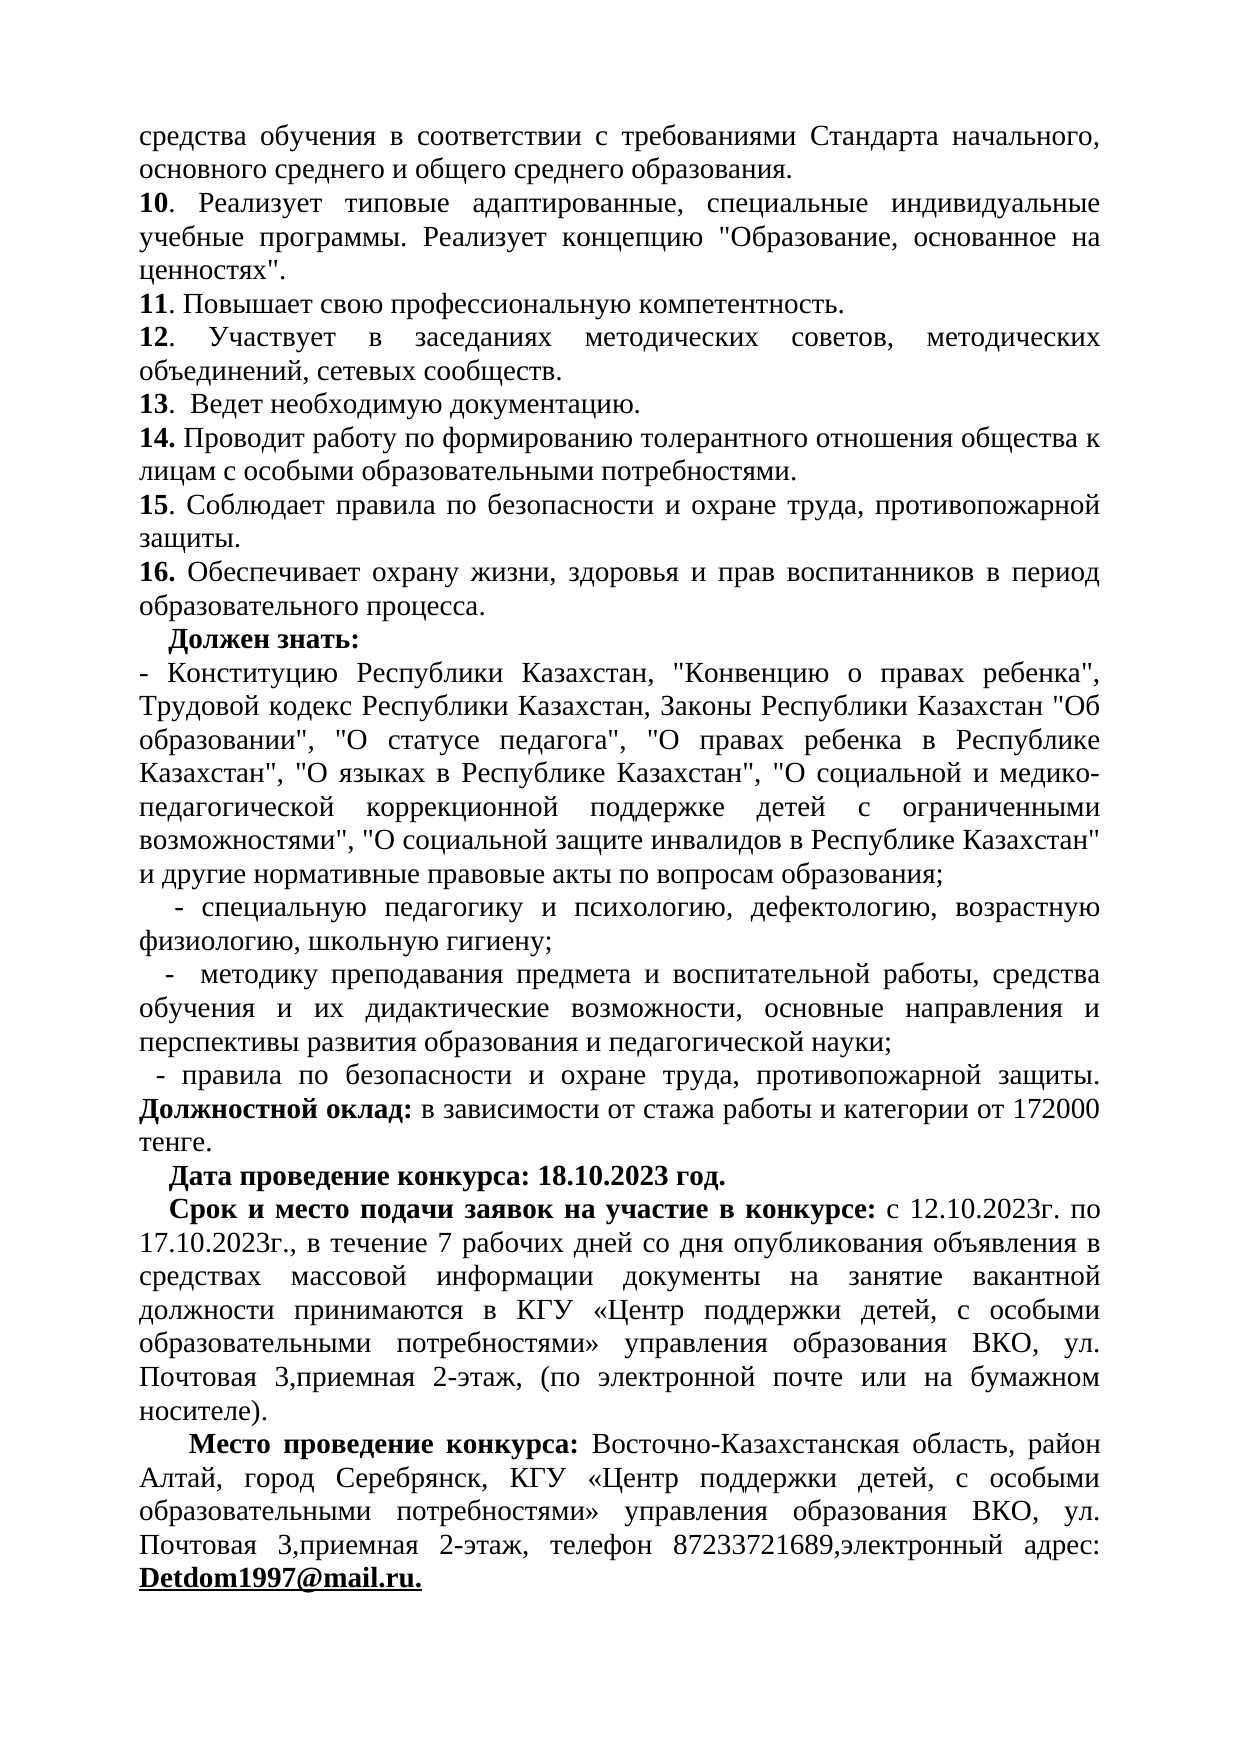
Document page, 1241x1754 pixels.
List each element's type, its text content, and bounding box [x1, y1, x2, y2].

text - специальную педагогику и психологию, дефектологию, возрастную физиологию, школьную гигиену; [139, 889, 1101, 957]
text 14. Проводит работу по формированию толерантного отношения общества к лицам с особыми образовательными потребностями. [139, 420, 1101, 487]
text - методику преподавания предмета и воспитательной работы, средства обучения и их дидактические возможности, основные направления и перспективы развития образования и педагогической науки; [139, 957, 1101, 1057]
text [139, 118, 1101, 185]
text Срок и место подачи заявок на участие в конкурсе: с 12.10.2023г. по 17.10.2023г., в течение 7 рабочих дней со дня опубликования объявления в средствах массовой информации документы на занятие вакантной должности принимаются в КГУ «Центр поддержки детей, с особыми образовательными потребностями» управления образования ВКО, ул. Почтовая 3,приемная 2-этаж, (по электронной почте или на бумажном носителе). [139, 1191, 1101, 1426]
text 11. Повышает свою профессиональную компетентность. [139, 286, 1101, 319]
text 15. Соблюдает правила по безопасности и охране труда, противопожарной защиты. [139, 487, 1101, 554]
text 12. Участвует в заседаниях методических советов, методических объединений, сетевых сообществ. [139, 319, 1101, 386]
text 13. Ведет необходимую документацию. [139, 386, 1101, 420]
text 16. Обеспечивает охрану жизни, здоровья и прав воспитанников в период образовательного процесса. [139, 554, 1101, 621]
text 10. Реализует типовые адаптированные, специальные индивидуальные учебные программы. Реализует концепцию "Образование, основанное на ценностях". [139, 185, 1101, 286]
text - правила по безопасности и охране труда, противопожарной защиты. Должностной оклад: в зависимости от стажа работы и категории от 172000 тенге. [139, 1057, 1101, 1158]
text Место проведение конкурса: Восточно-Казахстанская область, район Алтай, город Серебрянск, КГУ «Центр поддержки детей, с особыми образовательными потребностями» управления образования ВКО, ул. Почтовая 3,приемная 2-этаж, телефон 87233721689,электронный адрес: Detdom1997@mail.ru. [139, 1426, 1101, 1594]
text Дата проведение конкурса: 18.10.2023 год. [139, 1158, 1101, 1191]
text - Конституцию Республики Казахстан, "Конвенцию о правах ребенка", Трудовой кодекс Республики Казахстан, Законы Республики Казахстан "Об образовании", "О статусе педагога", "О правах ребенка в Республике Казахстан", "О языках в Республике Казахстан", "О социальной и медико-педагогической коррекционной поддержке детей с ограниченными возможностями", "О социальной защите инвалидов в Республике Казахстан" и другие нормативные правовые акты по вопросам образования; [139, 655, 1101, 889]
text Должен знать: [139, 621, 1101, 655]
